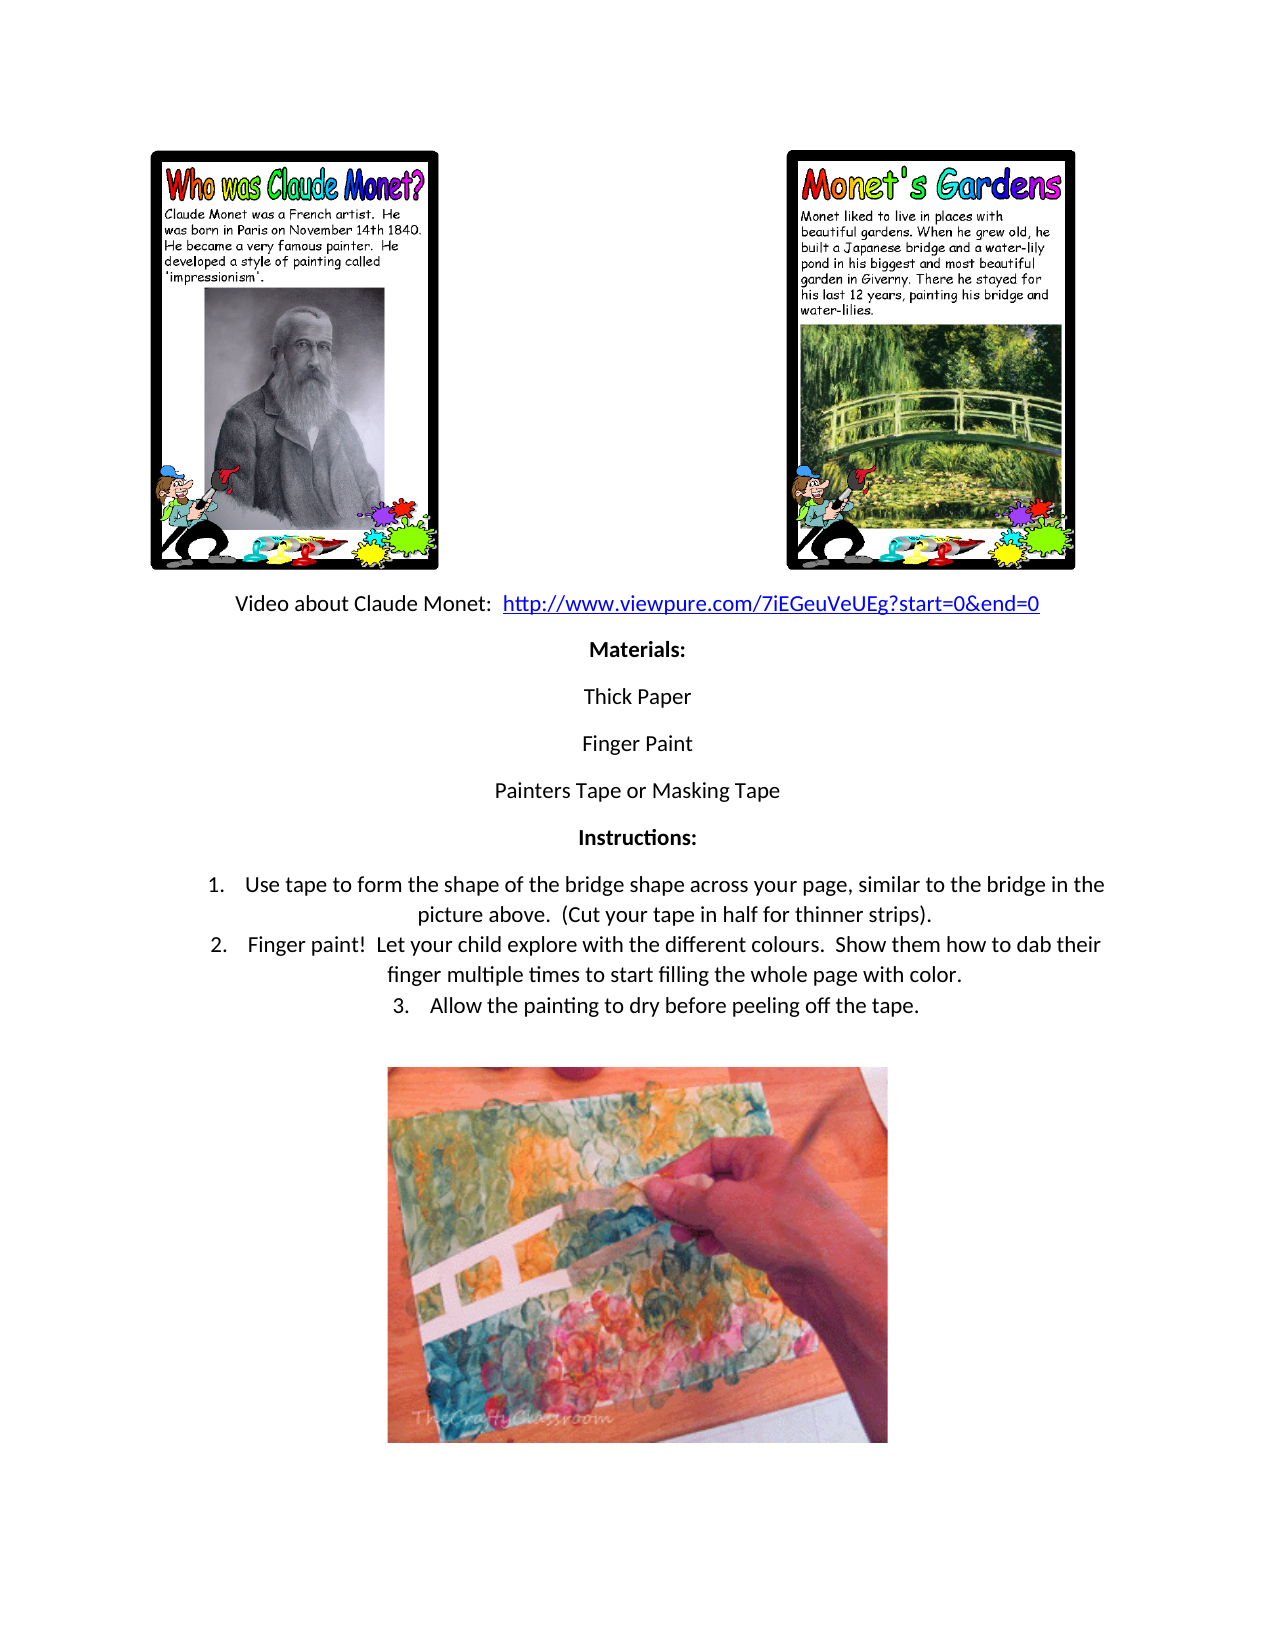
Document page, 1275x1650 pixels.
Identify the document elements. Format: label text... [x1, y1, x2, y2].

picture [387, 1067, 888, 1443]
text Instructions: [150, 823, 1125, 851]
list Finger paint! Let your child explore with the different colours. Show them how to dab their finger multiple times to start filling the whole page with color. [187, 930, 1125, 989]
list Allow the painting to dry before peeling off the tape. [187, 991, 1125, 1019]
text Finger Paint [150, 729, 1125, 757]
list Use tape to form the shape of the bridge shape across your page, similar to the bridge in the picture above. (Cut your tape in half for thinner strips). [187, 870, 1125, 928]
text Materials: [150, 636, 1125, 664]
picture [150, 150, 439, 570]
text Thick Paper [150, 682, 1125, 711]
text Painters Tape or Masking Tape [150, 776, 1125, 804]
picture [786, 150, 1076, 570]
text Video about Claude Monet: http://www.viewpure.com/7iEGeuVeUEg?start=0&end=0 [150, 589, 1125, 617]
